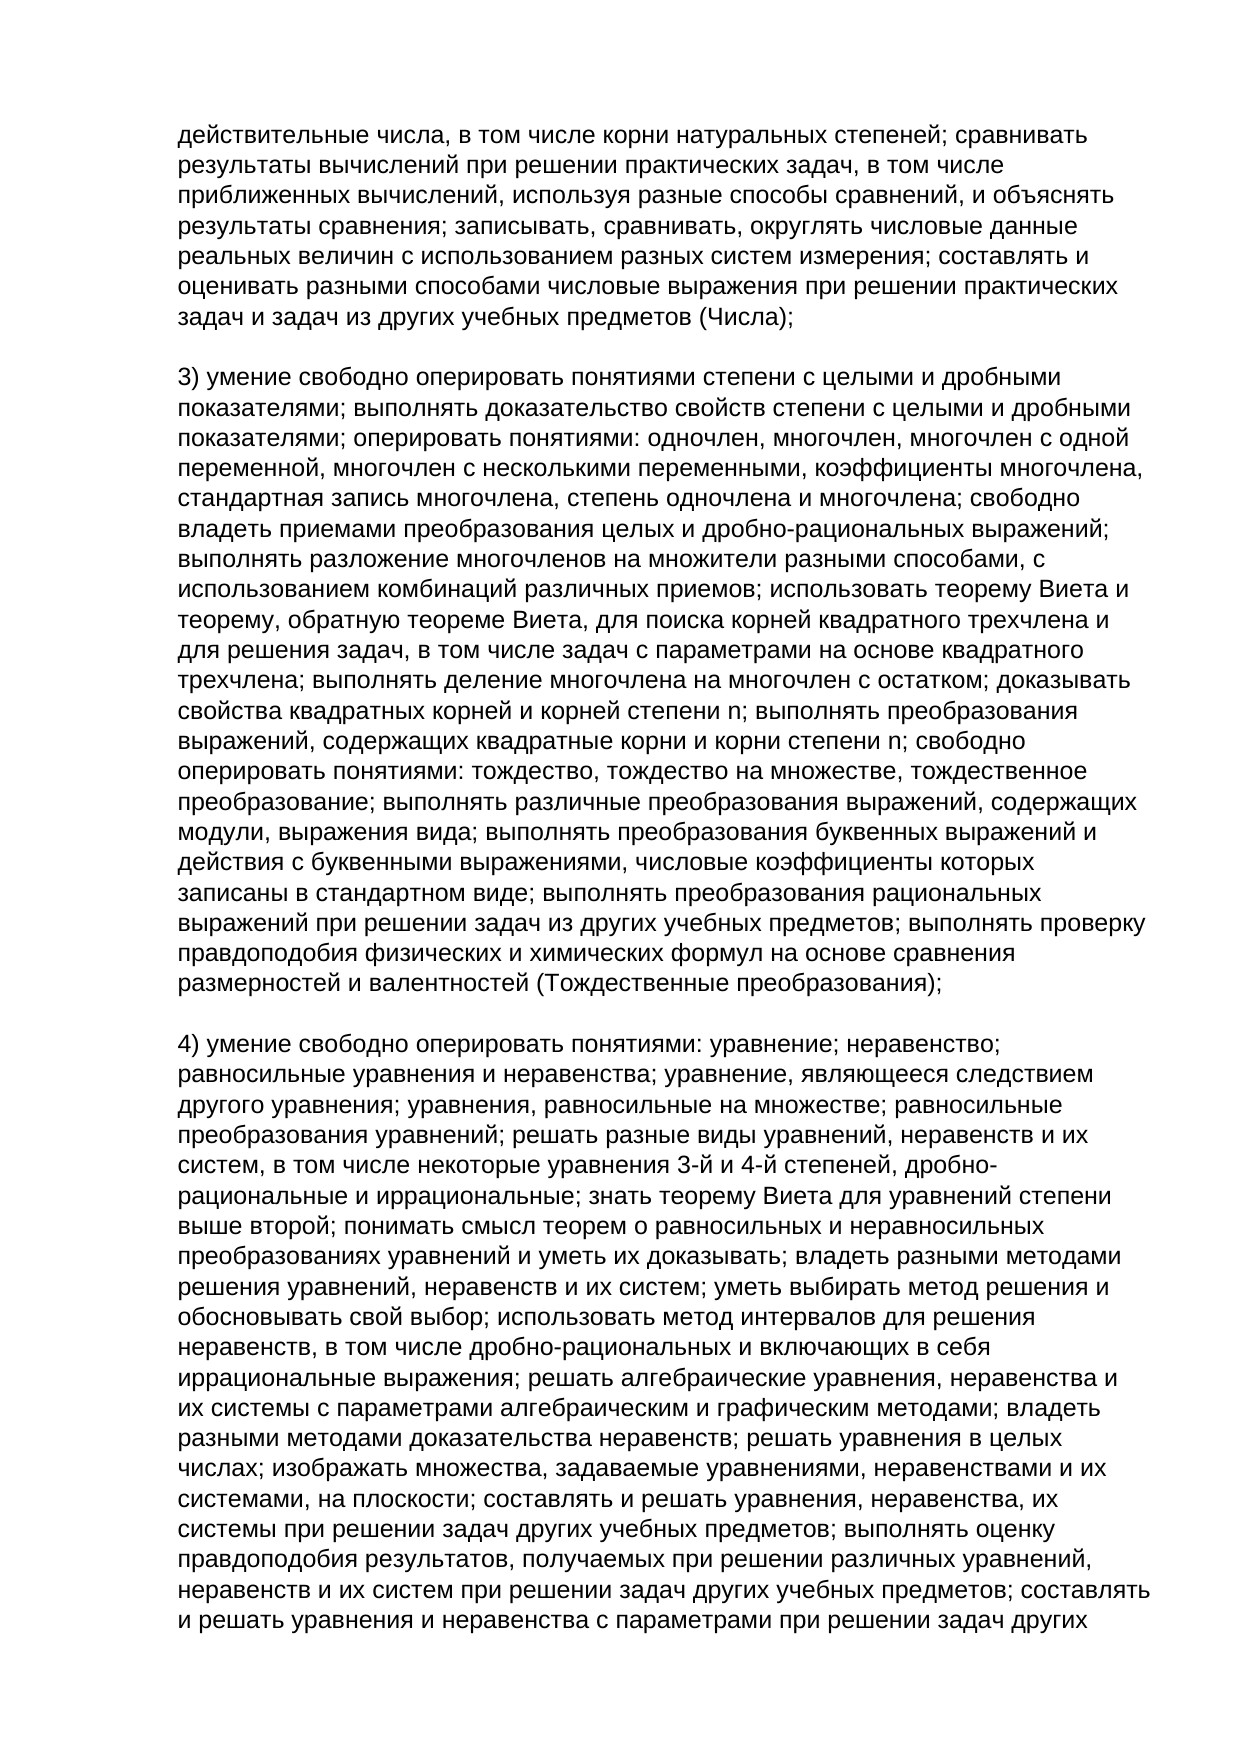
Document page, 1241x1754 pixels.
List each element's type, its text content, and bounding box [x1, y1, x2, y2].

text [177, 118, 1152, 330]
text 3) умение свободно оперировать понятиями степени с целыми и дробными показателями; выполнять доказательство свойств степени с целыми и дробными показателями; оперировать понятиями: одночлен, многочлен, многочлен с одной переменной, многочлен с несколькими переменными, коэффициенты многочлена, стандартная запись многочлена, степень одночлена и многочлена; свободно владеть приемами преобразования целых и дробно-рациональных выражений; выполнять разложение многочленов на множители разными способами, с использованием комбинаций различных приемов; использовать теорему Виета и теорему, обратную теореме Виета, для поиска корней квадратного трехчлена и для решения задач, в том числе задач с параметрами на основе квадратного трехчлена; выполнять деление многочлена на многочлен с остатком; доказывать свойства квадратных корней и корней степени n; выполнять преобразования выражений, содержащих квадратные корни и корни степени n; свободно оперировать понятиями: тождество, тождество на множестве, тождественное преобразование; выполнять различные преобразования выражений, содержащих модули, выражения вида; выполнять преобразования буквенных выражений и действия с буквенными выражениями, числовые коэффициенты которых записаны в стандартном виде; выполнять преобразования рациональных выражений при решении задач из других учебных предметов; выполнять проверку правдоподобия физических и химических формул на основе сравнения размерностей и валентностей (Тождественные преобразования); [177, 361, 1152, 997]
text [177, 1027, 1152, 1634]
